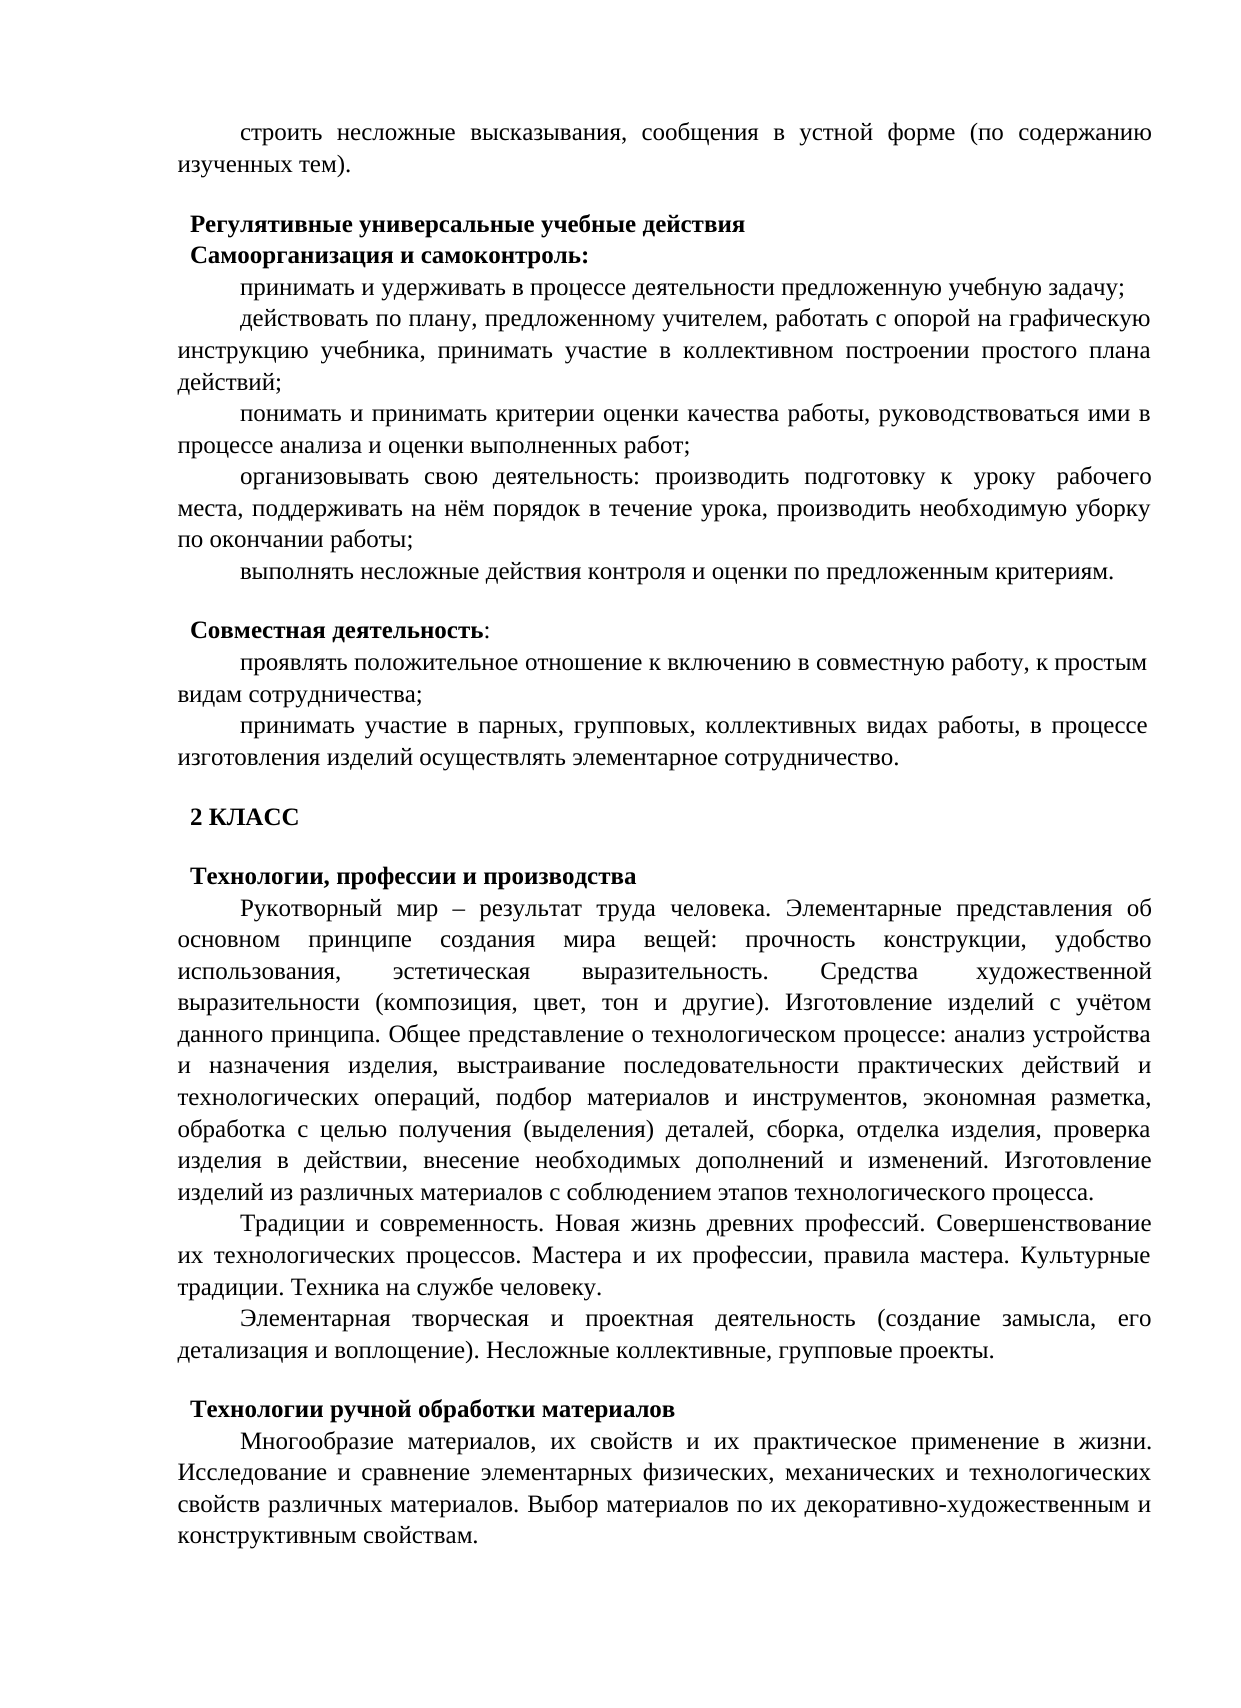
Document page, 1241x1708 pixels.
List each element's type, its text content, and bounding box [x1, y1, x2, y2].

text действовать по плану, предложенному учителем, работать с опорой на графическую инструкцию учебника, принимать участие в коллективном построении простого плана действий; [177, 303, 1152, 395]
text проявлять положительное отношение к включению в совместную работу, к простым видам сотрудничества; [177, 647, 1163, 707]
text выполнять несложные действия контроля и оценки по предложенным критериям. [240, 556, 1163, 585]
subtitle КЛАСС [190, 802, 1163, 831]
text Многообразие материалов, их свойств и их практическое применение в жизни. Исследование и сравнение элементарных физических, механических и технологических свойств различных материалов. Выбор материалов по их декоративно-художественным и конструктивным свойствам. [177, 1426, 1152, 1549]
text понимать и принимать критерии оценки качества работы, руководствоваться ими в процессе анализа и оценки выполненных работ; [177, 398, 1152, 458]
subtitle Технологии ручной обработки материалов [190, 1394, 1163, 1423]
text принимать участие в парных, групповых, коллективных видах работы, в процессе изготовления изделий осуществлять элементарное сотрудничество. [177, 710, 1163, 771]
text строить несложные высказывания, сообщения в устной форме (по содержанию изученных тем). [177, 117, 1152, 178]
text организовывать свою деятельность: производить подготовку к уроку рабочего места, поддерживать на нём порядок в течение урока, производить необходимую уборку по окончании работы; [177, 461, 1152, 553]
subtitle Совместная деятельность: [190, 616, 1163, 644]
text Элементарная творческая и проектная деятельность (создание замысла, его детализация и воплощение). Несложные коллективные, групповые проекты. [177, 1303, 1152, 1363]
text Технологии, профессии и производства [190, 861, 1163, 890]
text принимать и удерживать в процессе деятельности предложенную учебную задачу; [240, 272, 1163, 301]
text Традиции и современность. Новая жизнь древних профессий. Совершенствование их технологических процессов. Мастера и их профессии, правила мастера. Культурные традиции. Техника на службе человеку. [177, 1208, 1152, 1300]
text Рукотворный мир – результат труда человека. Элементарные представления об основном принципе создания мира вещей: прочность конструкции, удобство использования, эстетическая выразительность. Средства художественной выразительности (композиция, цвет, тон и другие). Изготовление изделий с учётом данного принципа. Общее представление о технологическом процессе: анализ устройства и назначения изделия, выстраивание последовательности практических действий и технологических операций, подбор материалов и инструментов, экономная разметка, обработка с целью получения (выделения) деталей, сборка, отделка изделия, проверка изделия в действии, внесение необходимых дополнений и изменений. Изготовление изделий из различных материалов с соблюдением этапов технологического процесса. [177, 893, 1152, 1206]
subtitle Регулятивные универсальные учебные действия Самоорганизация и самоконтроль: [190, 209, 746, 269]
